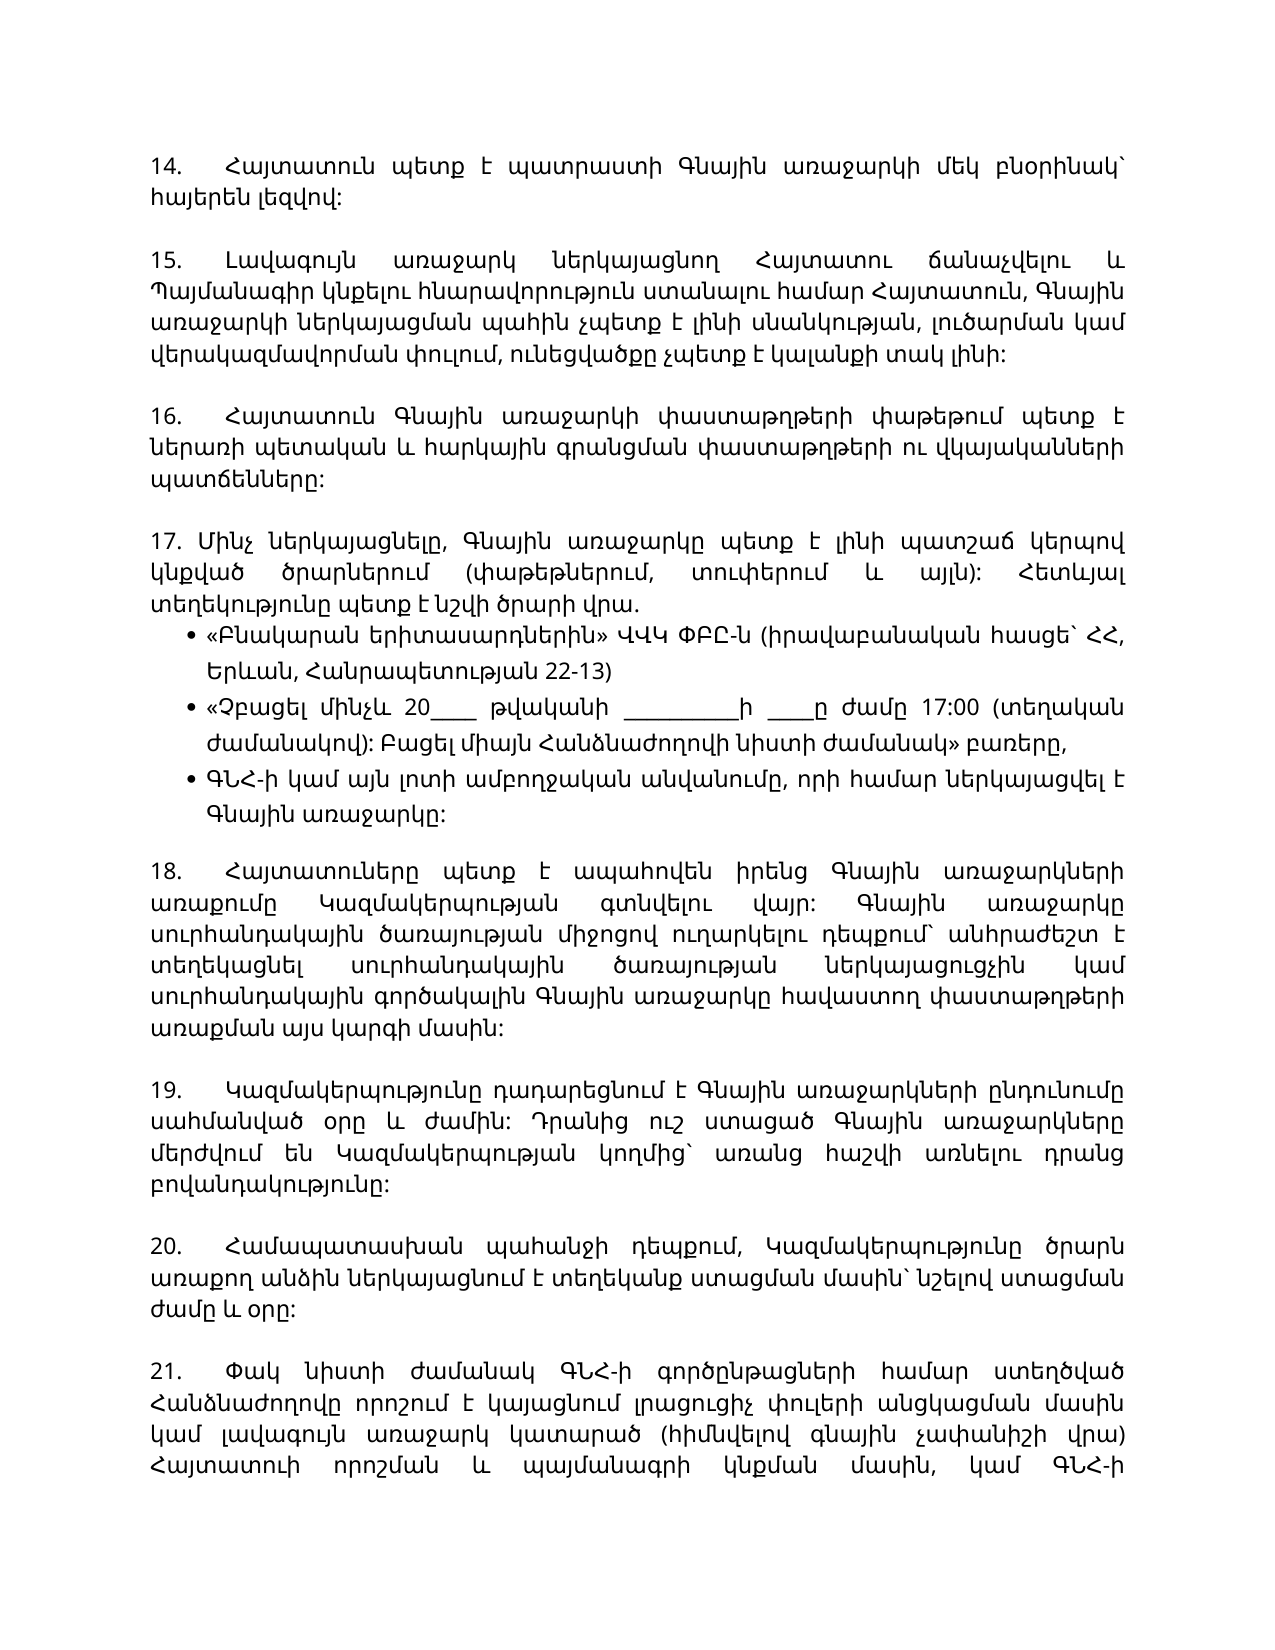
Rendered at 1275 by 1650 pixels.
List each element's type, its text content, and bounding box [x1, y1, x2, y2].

text 14. Հայտատուն պետք է պատրաստի Գնային առաջարկի մեկ բնօրինակ` հայերեն լեզվով: [150, 150, 1125, 212]
text 17. Մինչ ներկայացնելը, Գնային առաջարկը պետք է լինի պատշաճ կերպով կնքված ծրարներում (փաթեթներում, տուփերում և այլն): Հետևյալ տեղեկությունը պետք է նշվի ծրարի վրա. [150, 525, 1125, 619]
list «Բնակարան երիտասարդներին» ՎՎԿ ՓԲԸ-ն (իրավաբանական հասցե` ՀՀ, Երևան, Հանրապետության 22-13) [187, 619, 1125, 686]
text 19. Կազմակերպությունը դադարեցնում է Գնային առաջարկների ընդունումը սահմանված օրը և ժամին: Դրանից ուշ ստացած Գնային առաջարկները մերժվում են Կազմակերպության կողմից` առանց հաշվի առնելու դրանց բովանդակությունը: [150, 1074, 1125, 1199]
list ԳՆՀ-ի կամ այն լոտի ամբողջական անվանումը, որի համար ներկայացվել է Գնային առաջարկը: [187, 762, 1125, 830]
text 20. Համապատասխան պահանջի դեպքում, Կազմակերպությունը ծրարն առաքող անձին ներկայացնում է տեղեկանք ստացման մասին` նշելով ստացման ժամը և օրը: [150, 1230, 1125, 1324]
text 15. Լավագույն առաջարկ ներկայացնող Հայտատու ճանաչվելու և Պայմանագիր կնքելու հնարավորություն ստանալու համար Հայտատուն, Գնային առաջարկի ներկայացման պահին չպետք է լինի սնանկության, լուծարման կամ վերակազմավորման փուլում, ունեցվածքը չպետք է կալանքի տակ լինի: [150, 244, 1125, 369]
list «Չբացել մինչև 20____ թվականի __________ի ____ը ժամը 17:00 (տեղական ժամանակով): Բացել միայն Հանձնաժողովի նիստի ժամանակ» բառերը, [187, 691, 1125, 758]
text 18. Հայտատուները պետք է ապահովեն իրենց Գնային առաջարկների առաքումը Կազմակերպության գտնվելու վայր: Գնային առաջարկը սուրհանդակային ծառայության միջոցով ուղարկելու դեպքում` անհրաժեշտ է տեղեկացնել սուրհանդակային ծառայության ներկայացուցչին կամ սուրհանդակային գործակալին Գնային առաջարկը հավաստող փաստաթղթերի առաքման այս կարգի մասին: [150, 855, 1125, 1043]
text 16. Հայտատուն Գնային առաջարկի փաստաթղթերի փաթեթում պետք է ներառի պետական և հարկային գրանցման փաստաթղթերի ու վկայականների պատճենները: [150, 400, 1125, 494]
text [150, 1355, 1125, 1480]
